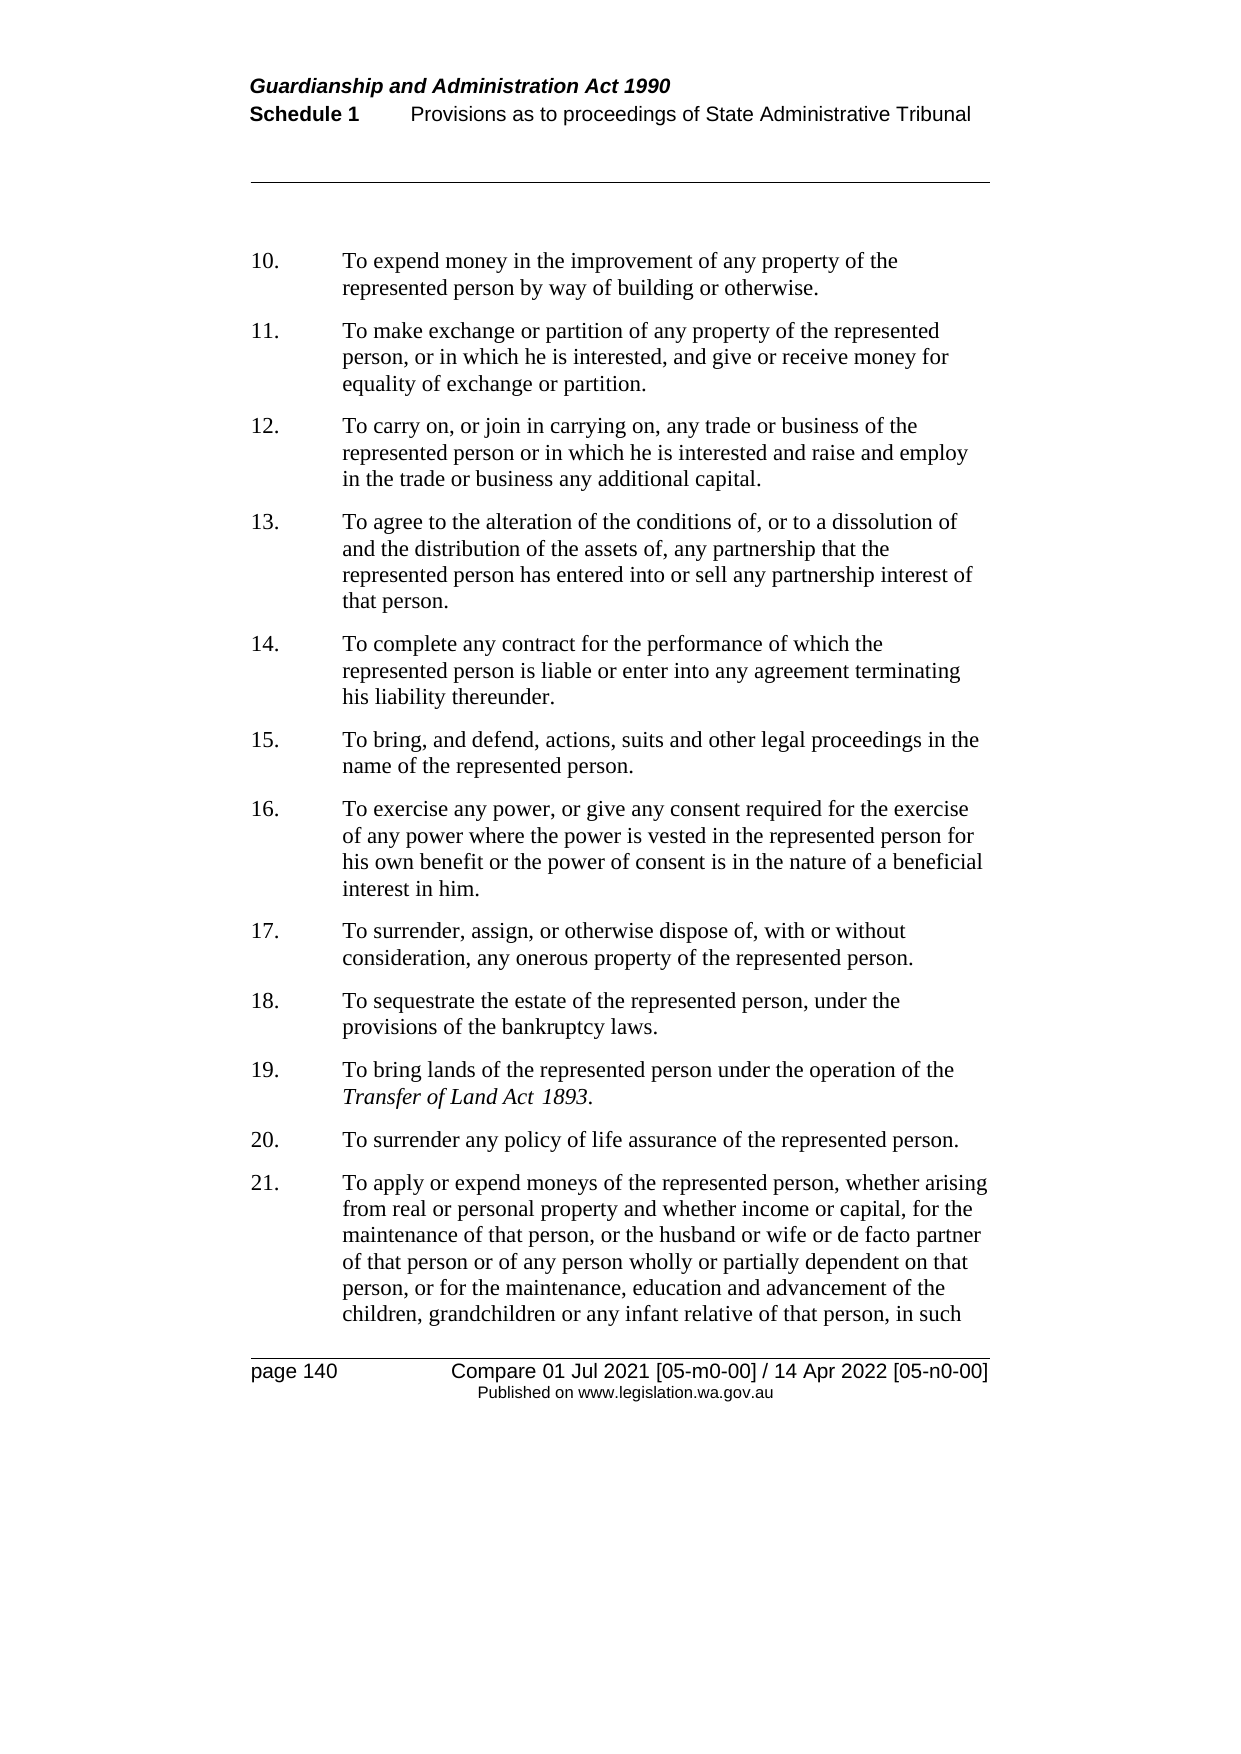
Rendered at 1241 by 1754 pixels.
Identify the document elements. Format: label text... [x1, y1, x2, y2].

text 11. To make exchange or partition of any property of the represented person, or in which he is interested, and give or receive money for equality of exchange or partition. [251, 317, 990, 396]
text 17. To surrender, assign, or otherwise dispose of, with or without consideration, any onerous property of the represented person. [251, 918, 990, 970]
text 10. To expend money in the improvement of any property of the represented person by way of building or otherwise. [251, 247, 990, 300]
text 20. To surrender any policy of life assurance of the represented person. [251, 1126, 990, 1152]
text 16. To exercise any power, or give any consent required for the exercise of any power where the power is vested in the represented person for his own benefit or the power of consent is in the nature of a beneficial interest in him. [251, 796, 990, 901]
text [251, 1169, 990, 1327]
text 14. To complete any contract for the performance of which the represented person is liable or enter into any agreement terminating his liability thereunder. [251, 630, 990, 709]
text 19. To bring lands of the represented person under the operation of the Transfer of Land Act 1893. [251, 1056, 990, 1109]
text 18. To sequestrate the estate of the represented person, under the provisions of the bankruptcy laws. [251, 987, 990, 1040]
text 15. To bring, and defend, actions, suits and other legal proceedings in the name of the represented person. [251, 726, 990, 779]
text 13. To agree to the alteration of the conditions of, or to a dissolution of and the distribution of the assets of, any partnership that the represented person has entered into or sell any partnership interest of that person. [251, 508, 990, 614]
text 12. To carry on, or join in carrying on, any trade or business of the represented person or in which he is interested and raise and employ in the trade or business any additional capital. [251, 413, 990, 492]
